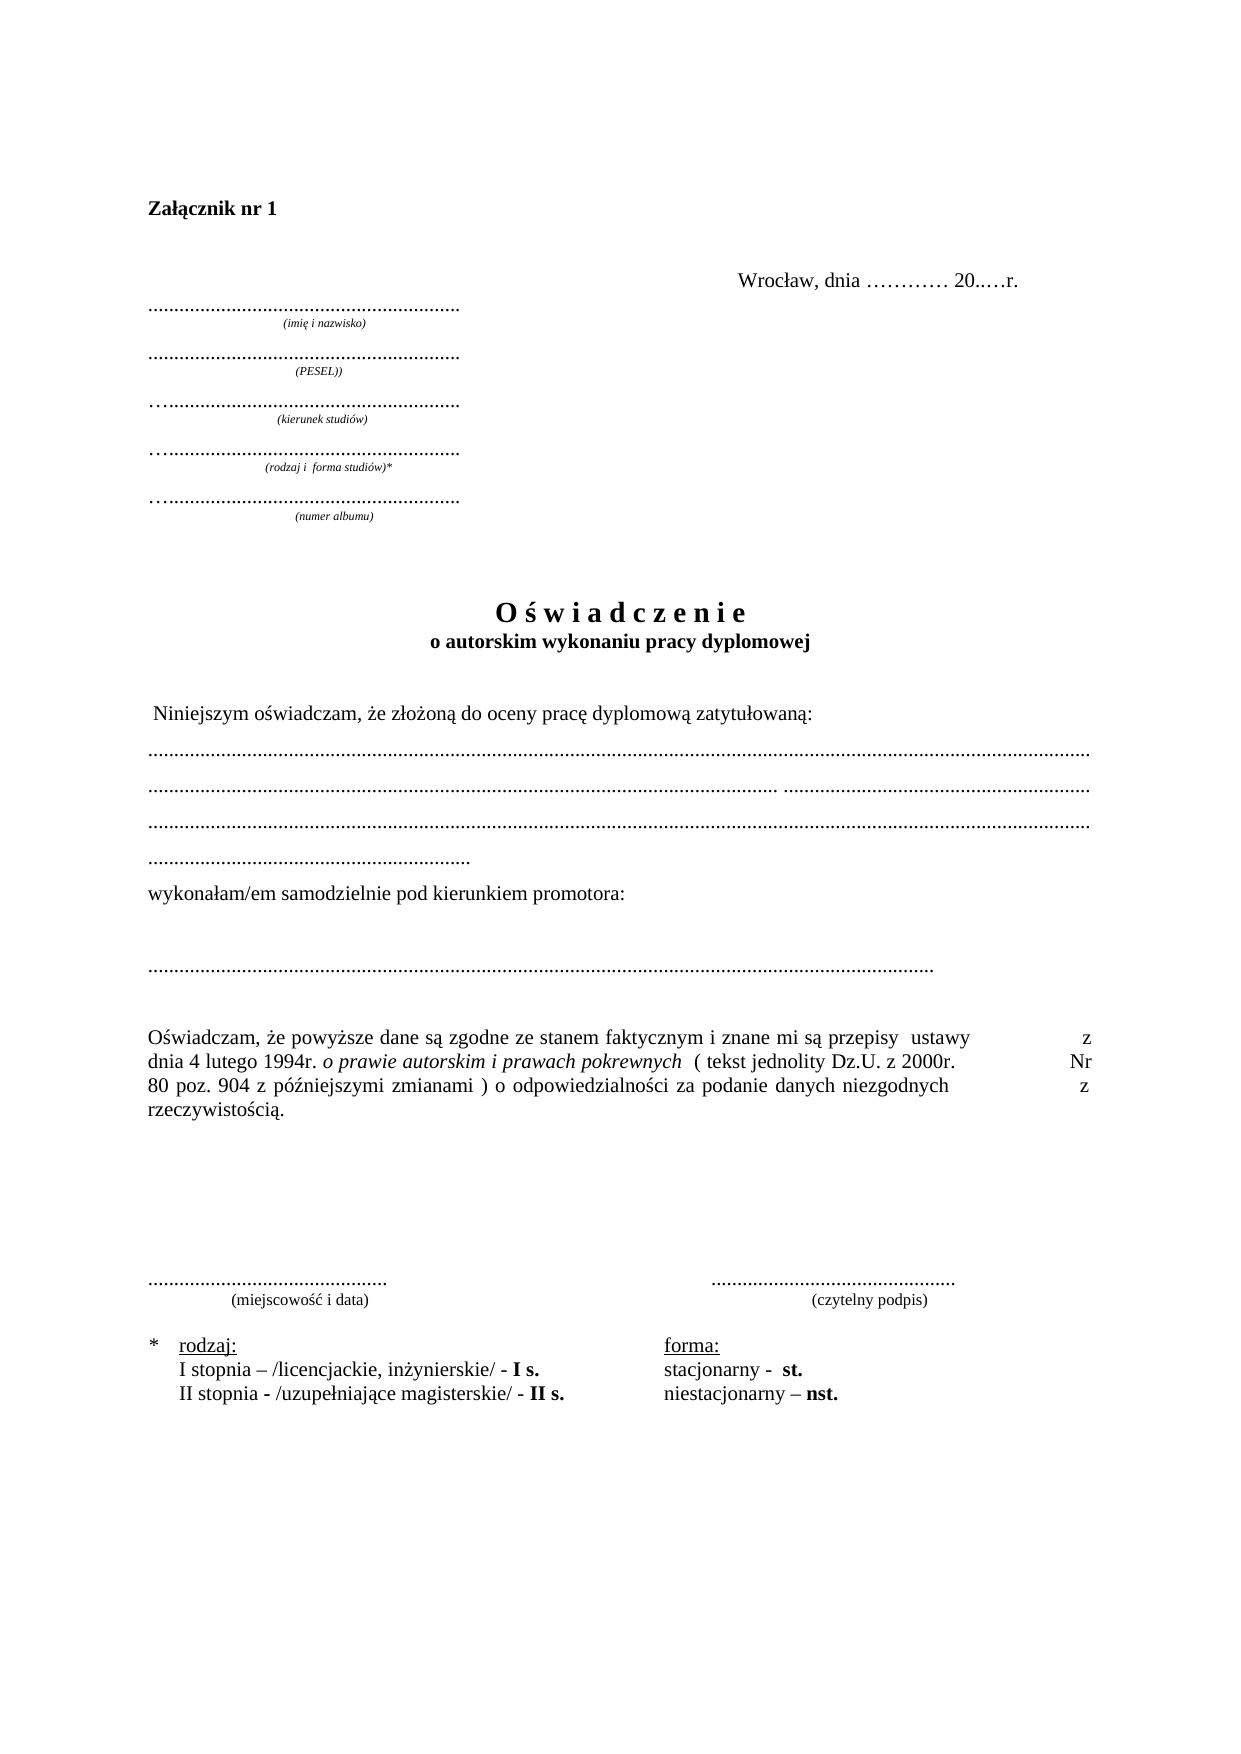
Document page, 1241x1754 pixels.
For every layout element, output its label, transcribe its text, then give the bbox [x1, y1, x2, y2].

text …........................................................ [148, 484, 1093, 508]
text wykonałam/em samodzielnie pod kierunkiem promotora: [148, 881, 1093, 905]
text (miejscowość i data) (czytelny podpis) [148, 1290, 1093, 1309]
text I stopnia – /licencjackie, inżynierskie/ - I s. stacjonarny - st. [148, 1357, 1093, 1381]
text Oświadczam, że powyższe dane są zgodne ze stanem faktycznym i znane mi są przepisy ustawy z dnia 4 lutego 1994r. o prawie autorskim i prawach pokrewnych ( tekst jednolity Dz.U. z 2000r. Nr 80 poz. 904 z późniejszymi zmianami ) o odpowiedzialności za podanie danych niezgodnych z rzeczywistością. [148, 1025, 1093, 1121]
text * rodzaj: forma: [148, 1333, 1093, 1357]
text o autorskim wykonaniu pracy dyplomowej [148, 628, 1093, 653]
text (imię i nazwisko) [148, 316, 1093, 340]
text (rodzaj i forma studiów)* [148, 460, 1093, 484]
text …........................................................ [148, 388, 1093, 412]
text ............................................................ [148, 340, 1093, 364]
text (kierunek studiów) [148, 412, 1093, 436]
text (numer albumu) [221, 508, 1093, 533]
text Niniejszym oświadczam, że złożoną do oceny pracę dyplomową zatytułowaną: [148, 701, 1093, 725]
subtitle O ś w i a d c z e n i e [148, 595, 1093, 628]
text .............................................................................................................................................................................................................................................................................................................. .............................................................................................................................................................................................................................................................................................................. [148, 737, 1093, 869]
text ....................................................................................................................................................... [148, 953, 1093, 977]
text II stopnia - /uzupełniające magisterskie/ - II s. niestacjonarny – nst. [148, 1381, 1093, 1405]
text …........................................................ [148, 436, 1093, 460]
text (PESEL)) [148, 364, 1093, 388]
text ............................................................ [148, 292, 1093, 316]
text Załącznik nr 1 [148, 196, 1093, 220]
text Wrocław, dnia ………… 20..…r. [664, 268, 1093, 292]
text .............................................. ............................................... [148, 1266, 1093, 1290]
